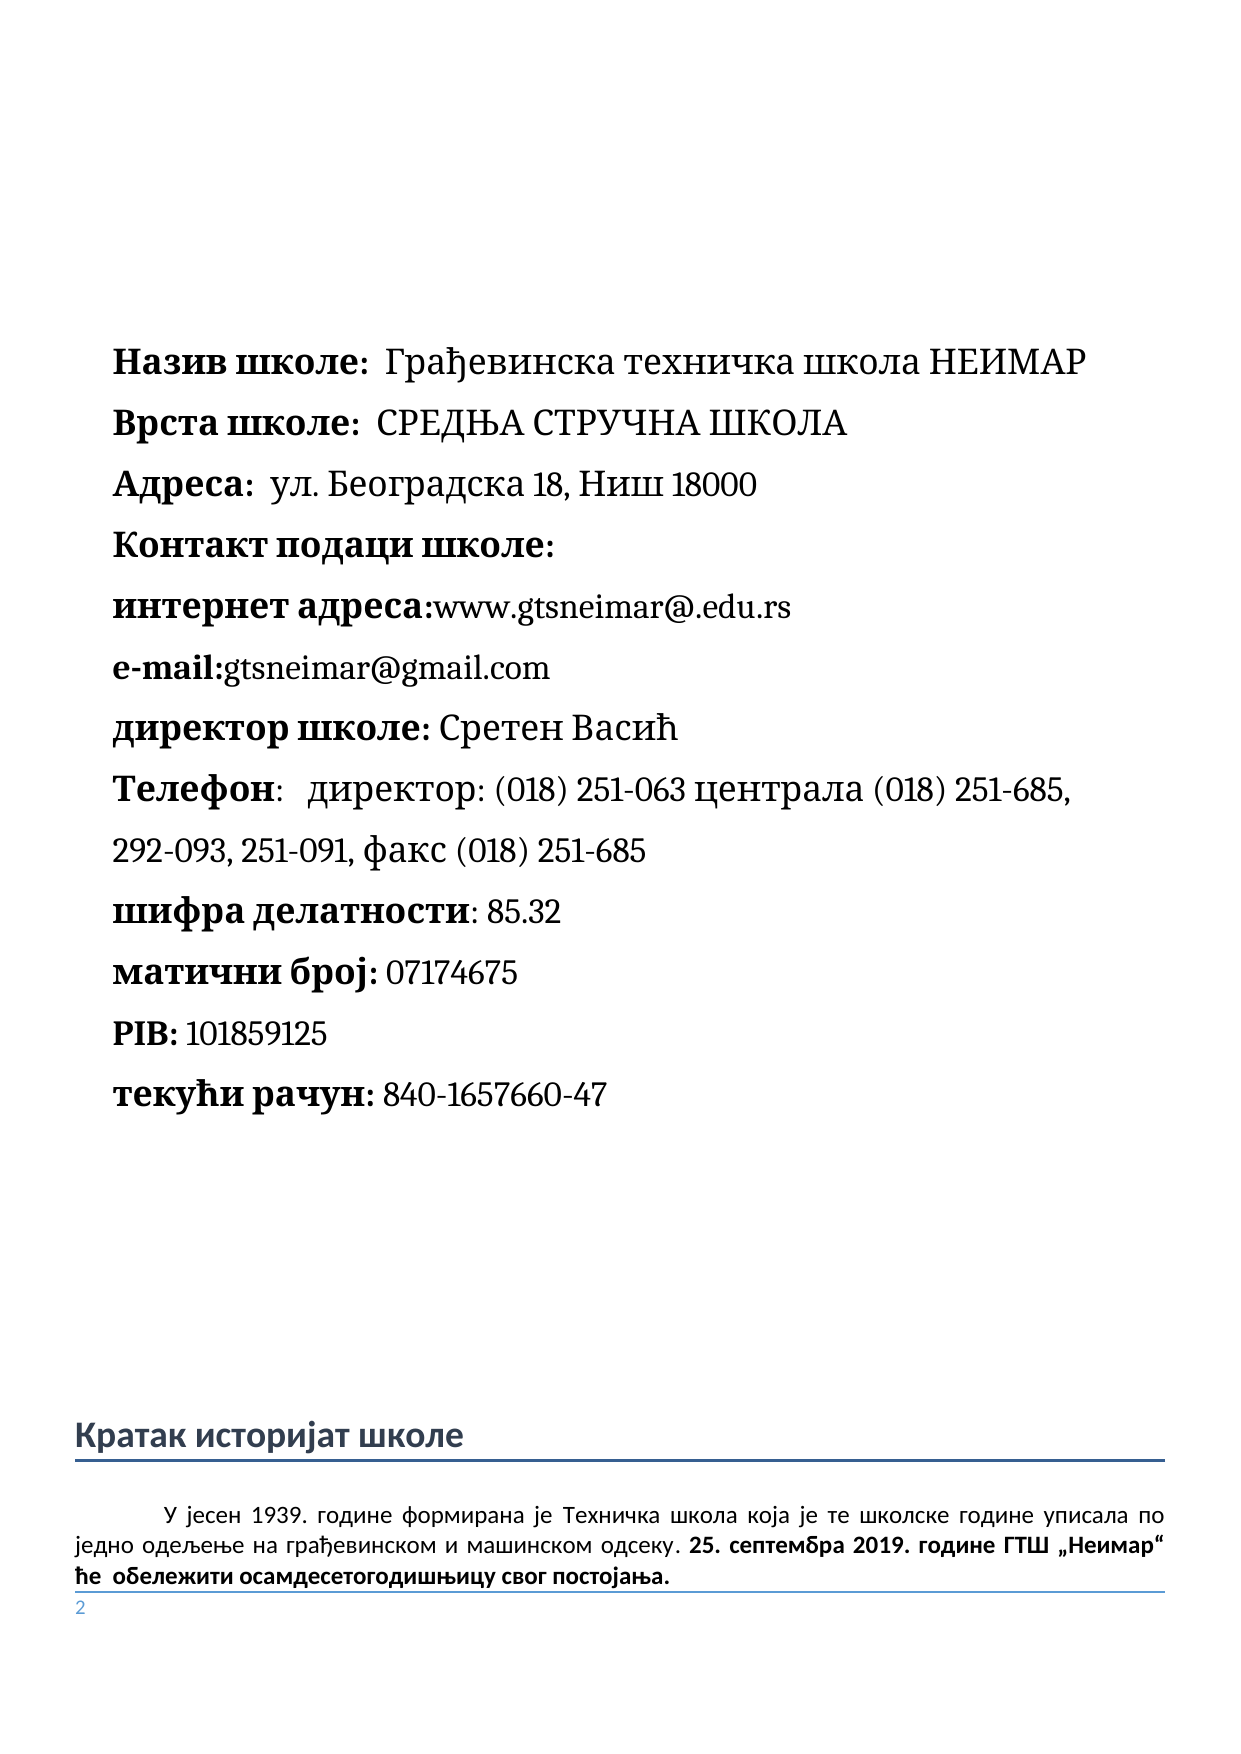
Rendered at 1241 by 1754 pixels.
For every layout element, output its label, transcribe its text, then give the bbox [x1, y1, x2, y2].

text Кратак историјат школе [75, 1411, 1165, 1459]
text e-mail:gtsneimar@gmail.com [75, 647, 1165, 688]
text интернет адреса:www.gtsneimar@.edu.rs [75, 586, 1165, 627]
text Адреса: ул. Београдска 18, Ниш 18000 [75, 464, 1165, 505]
text Врста школе: СРЕДЊА СТРУЧНА ШКОЛА [75, 403, 1165, 444]
text 292-093, 251-091, факс (018) 251-685 [75, 831, 1165, 871]
text шифра делатности: 85.32 [75, 892, 1165, 932]
text Назив школе: Грађевинска техничка школа НЕИМАР [75, 342, 1165, 383]
text Контакт подаци школе: [75, 525, 1165, 566]
text директор школе: Сретен Васић [75, 708, 1165, 749]
text матични број: 07174675 [75, 953, 1165, 993]
text Телефон: директор: (018) 251-063 централа (018) 251-685, [75, 769, 1165, 810]
text PIB: 101859125 [75, 1014, 1165, 1054]
text У јесен 1939. године формирана је Tехничка школа која је те школске године уписала по једно одељење на грађевинском и машинском одсеку. 25. септембра 2019. године ГТШ „Неимар“ ће обележити осамдесетогодишњицу свог постојања. [75, 1499, 1165, 1591]
text текући рачун: 840-1657660-47 [75, 1075, 1165, 1116]
